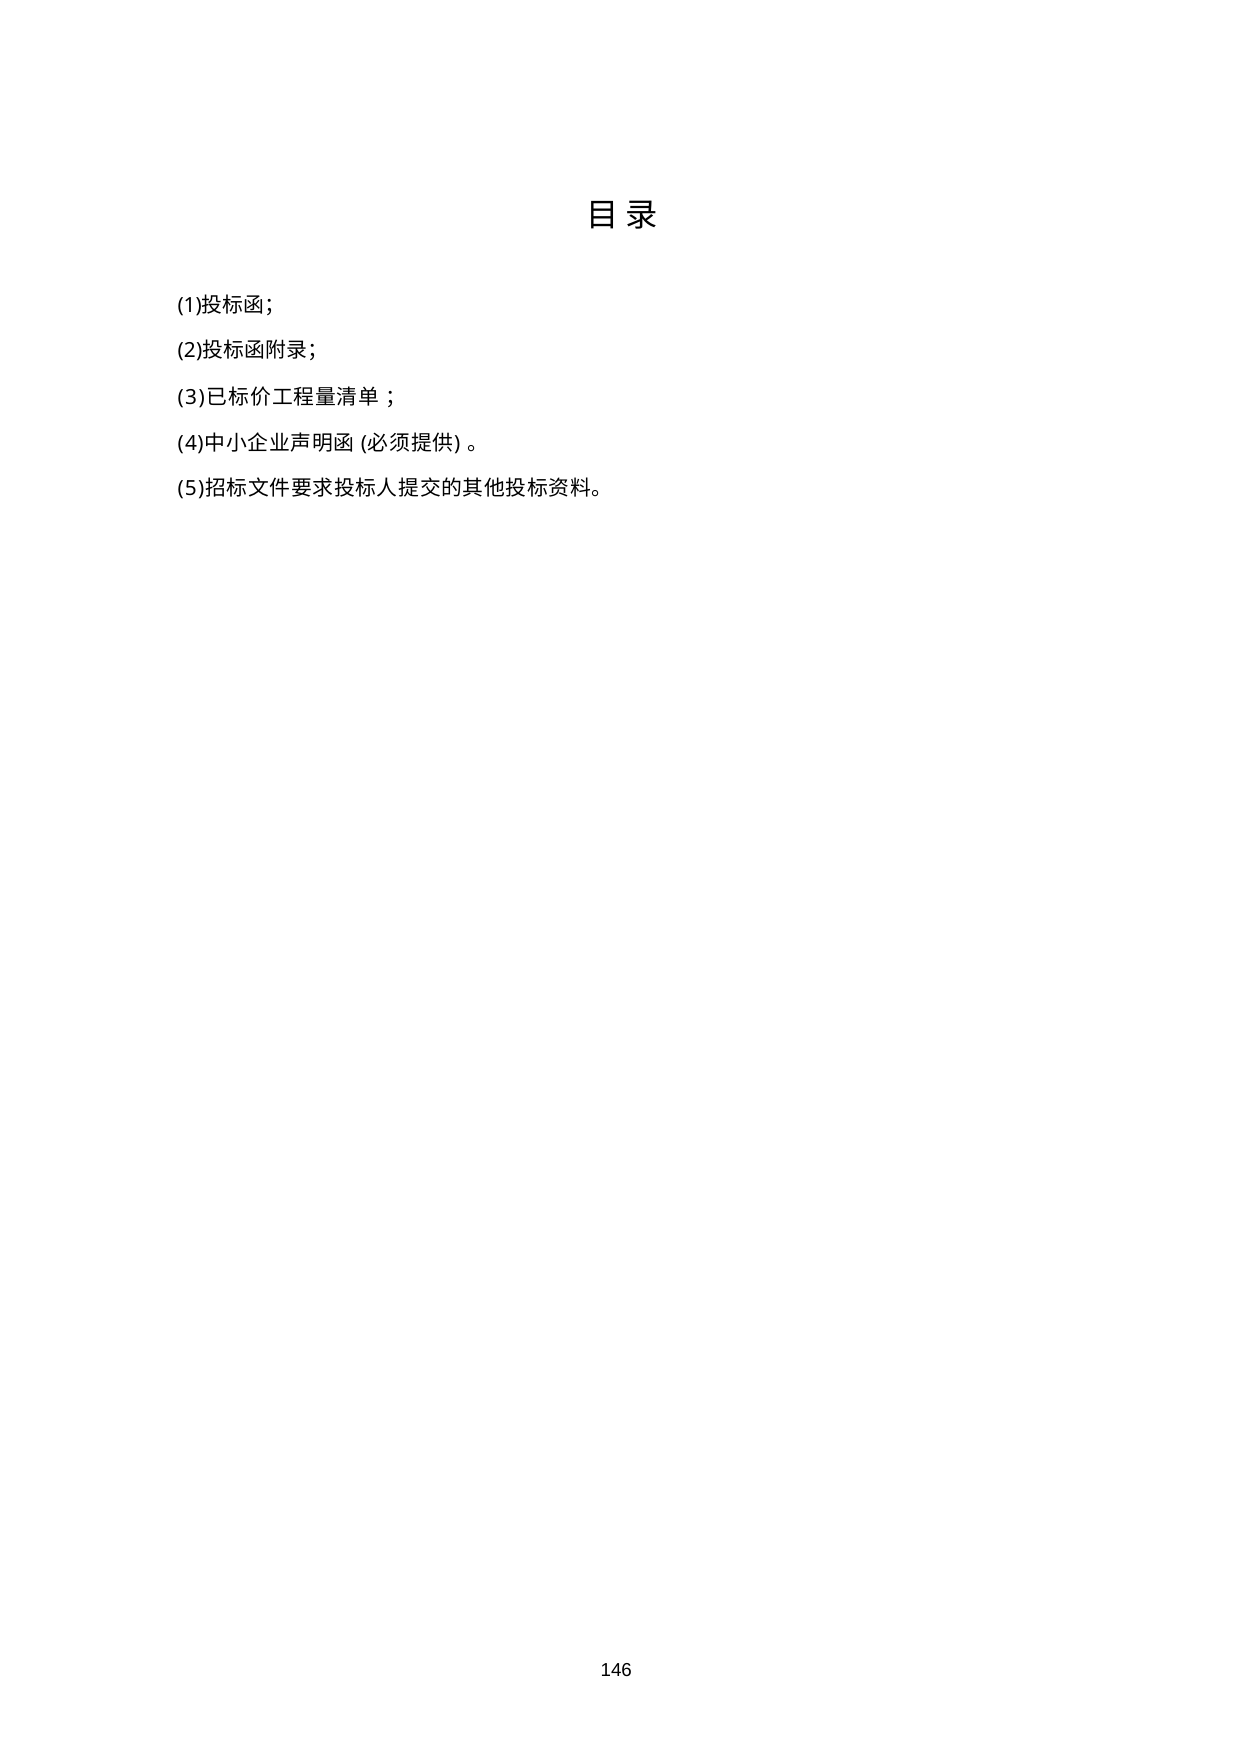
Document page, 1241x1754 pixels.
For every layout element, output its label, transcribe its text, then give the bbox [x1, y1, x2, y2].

text (3)已标价工程量清单 ； [131, 380, 1102, 410]
text (4)中小企业声明函 (必须提供) 。 [177, 428, 1102, 456]
text (5)招标文件要求投标人提交的其他投标资料。 [177, 473, 1102, 502]
text (1)投标函； [177, 289, 1102, 318]
text 目 录 [586, 191, 1102, 236]
text (2)投标函附录； [177, 335, 1102, 363]
